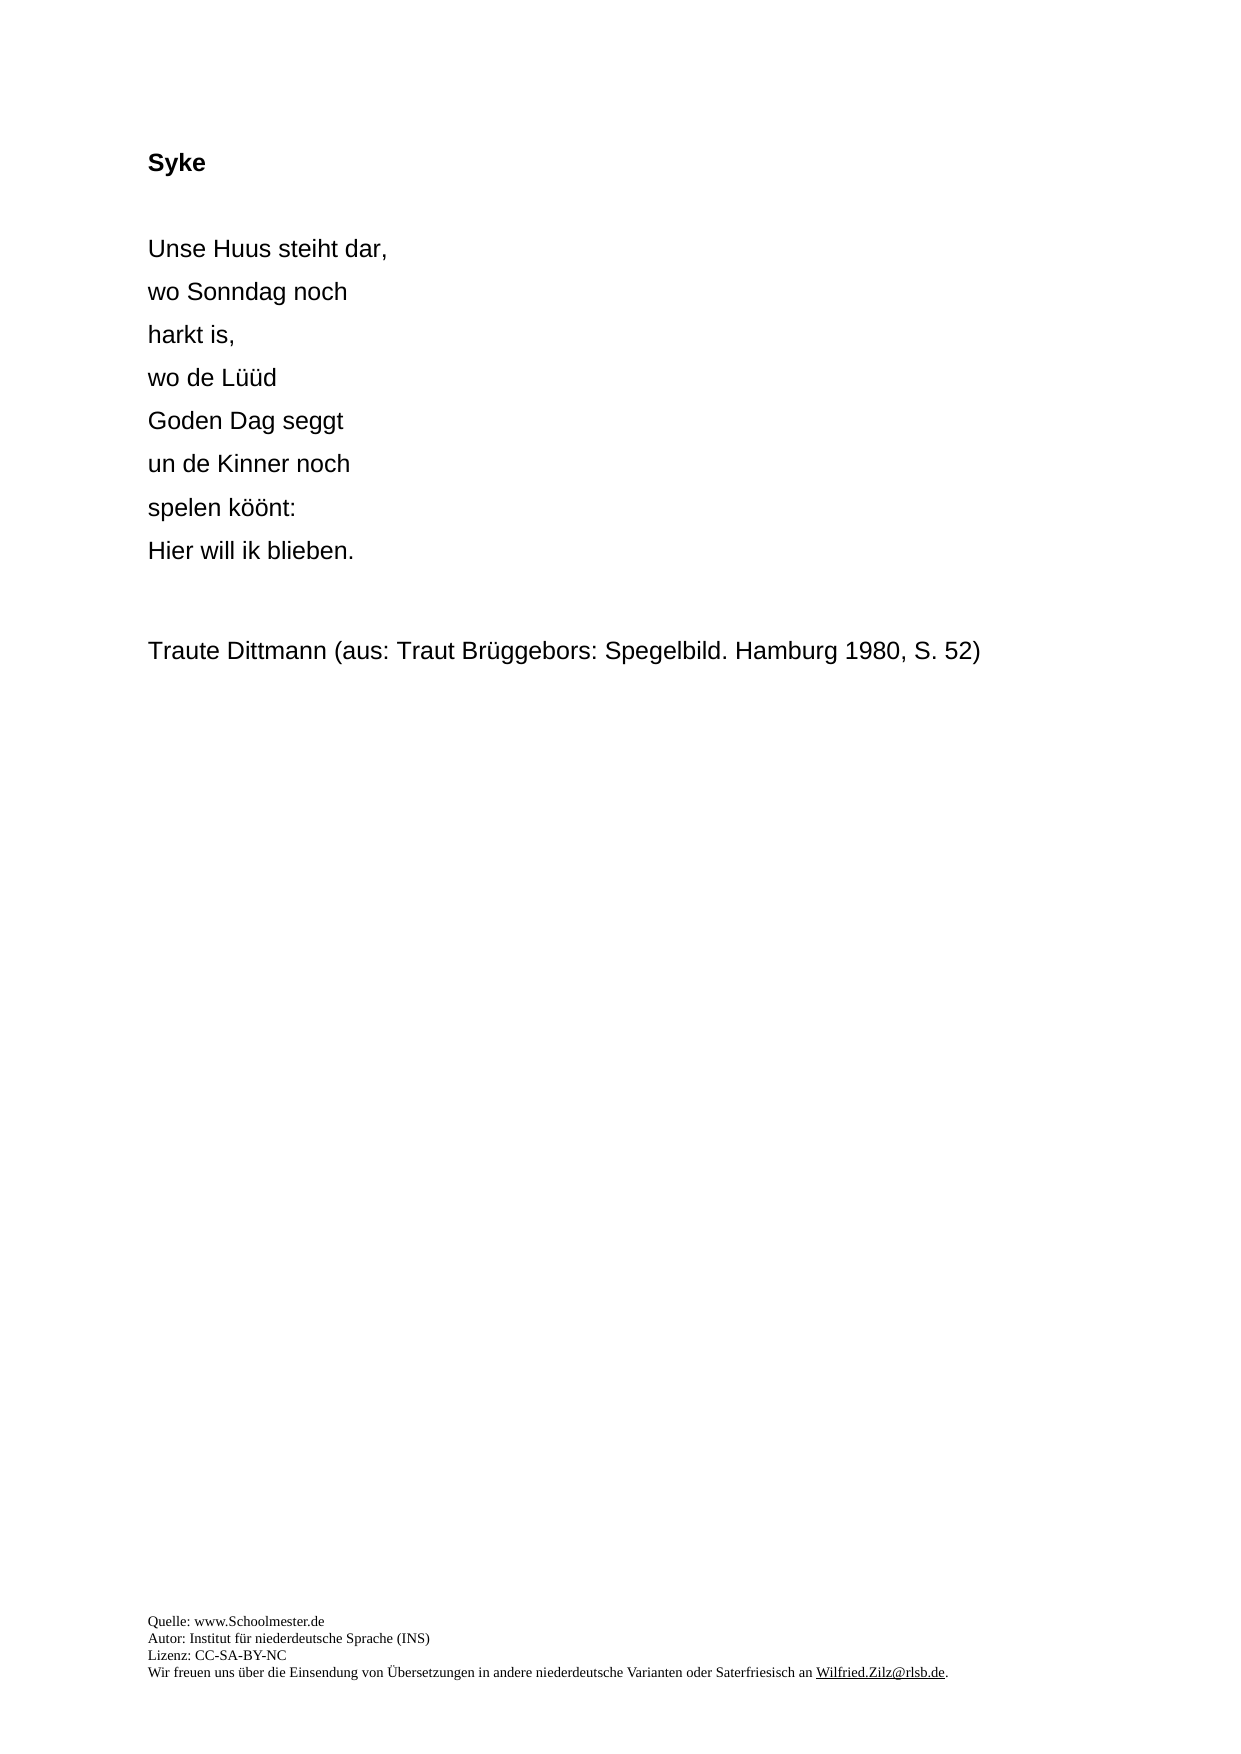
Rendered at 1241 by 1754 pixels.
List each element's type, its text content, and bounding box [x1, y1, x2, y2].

text un de Kinner noch [148, 449, 1093, 478]
text spelen köönt: [148, 493, 1093, 521]
text Traute Dittmann (aus: Traut Brüggebors: Spegelbild. Hamburg 1980, S. 52) [148, 636, 1093, 665]
text Unse Huus steiht dar, [148, 234, 1093, 263]
text wo Sonndag noch [148, 277, 1093, 306]
text wo de Lüüd [148, 363, 1093, 392]
text harkt is, [148, 320, 1093, 349]
text Goden Dag seggt [148, 406, 1093, 435]
text Syke [148, 148, 1093, 176]
text Hier will ik blieben. [148, 536, 1093, 564]
